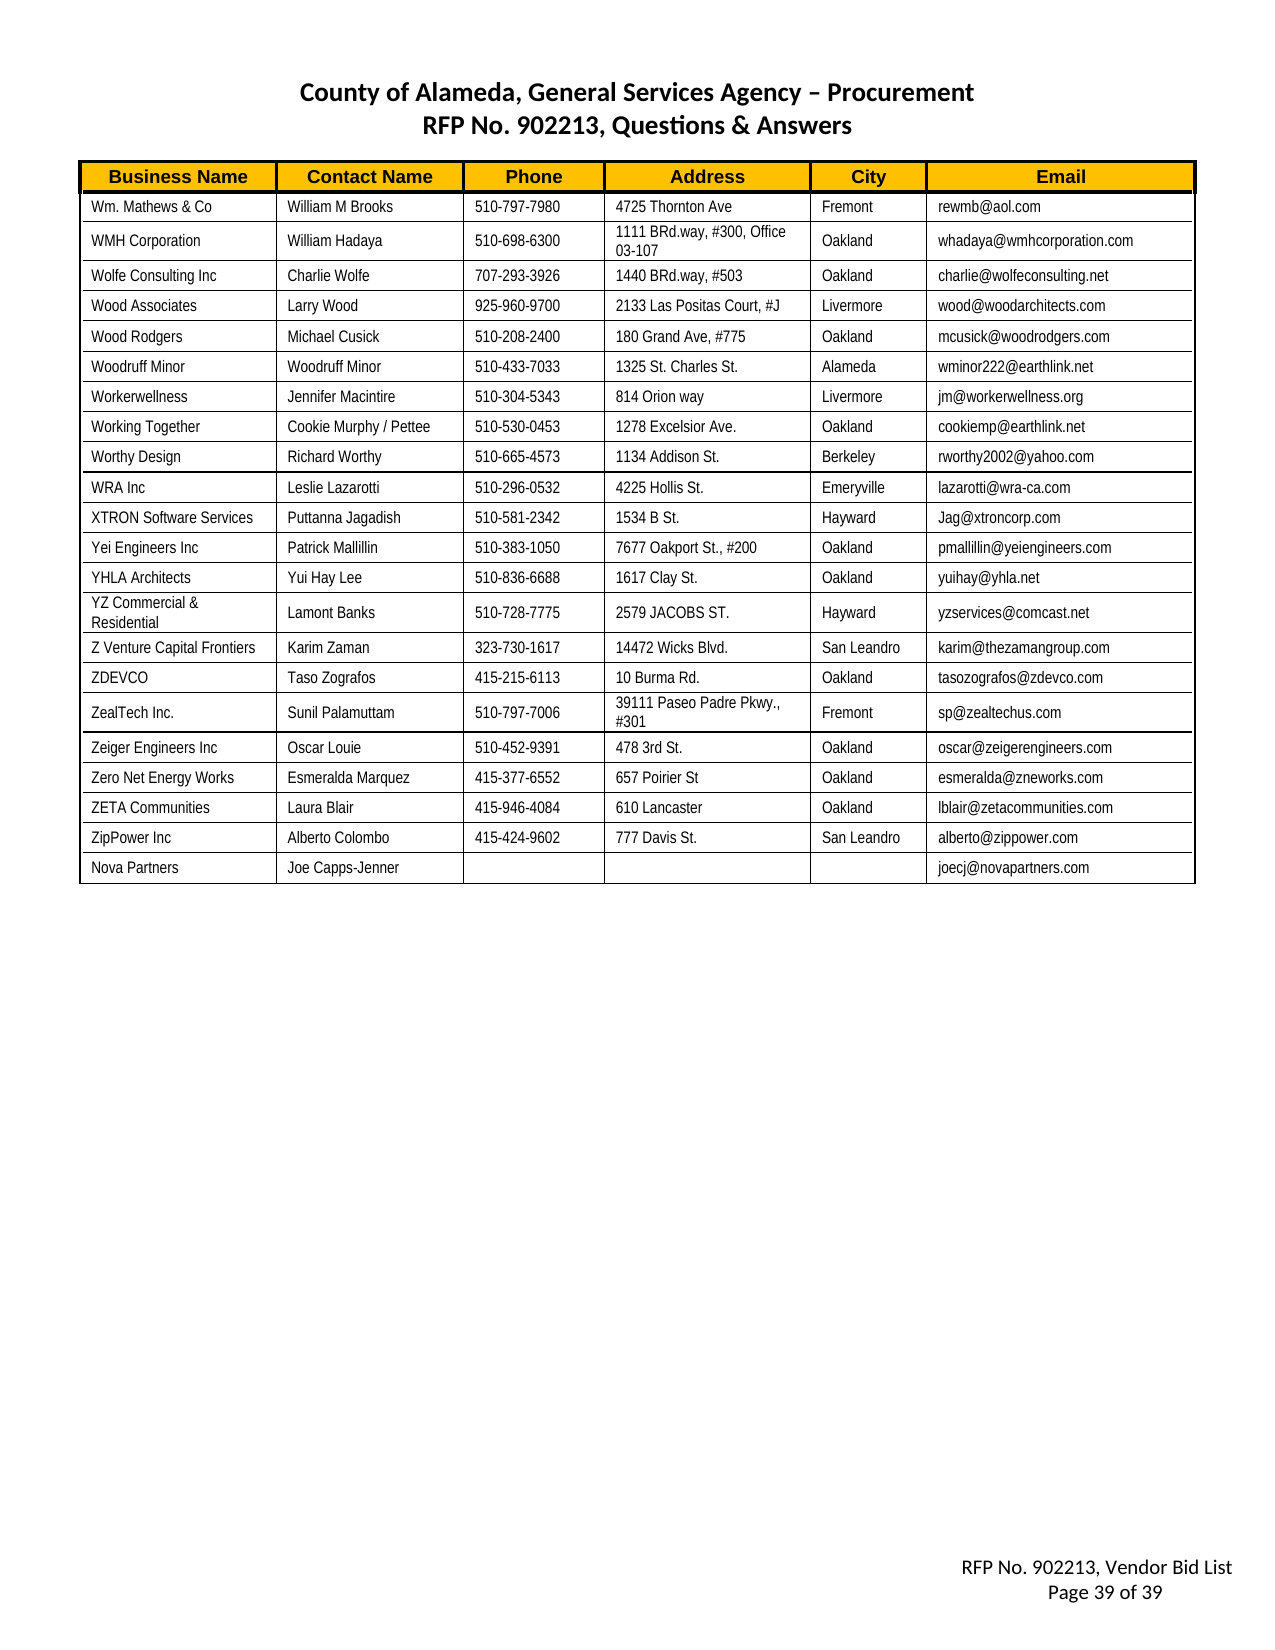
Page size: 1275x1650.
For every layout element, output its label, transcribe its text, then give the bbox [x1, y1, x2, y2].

table_header Phone [465, 163, 603, 190]
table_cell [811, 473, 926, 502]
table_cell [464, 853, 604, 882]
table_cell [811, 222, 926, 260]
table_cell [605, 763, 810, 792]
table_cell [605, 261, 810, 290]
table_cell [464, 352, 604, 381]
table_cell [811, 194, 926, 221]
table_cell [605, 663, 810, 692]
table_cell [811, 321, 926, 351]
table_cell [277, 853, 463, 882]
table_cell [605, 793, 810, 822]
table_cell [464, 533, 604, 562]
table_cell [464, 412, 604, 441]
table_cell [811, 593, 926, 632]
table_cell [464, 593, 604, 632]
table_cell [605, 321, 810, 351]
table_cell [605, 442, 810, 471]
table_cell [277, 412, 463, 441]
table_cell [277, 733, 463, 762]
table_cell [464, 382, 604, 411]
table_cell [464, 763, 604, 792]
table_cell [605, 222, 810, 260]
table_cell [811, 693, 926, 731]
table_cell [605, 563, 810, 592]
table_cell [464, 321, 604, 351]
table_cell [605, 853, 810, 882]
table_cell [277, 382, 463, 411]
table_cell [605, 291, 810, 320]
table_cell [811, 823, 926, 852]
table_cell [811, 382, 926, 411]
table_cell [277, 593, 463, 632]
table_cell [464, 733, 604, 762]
table_header City [812, 163, 925, 190]
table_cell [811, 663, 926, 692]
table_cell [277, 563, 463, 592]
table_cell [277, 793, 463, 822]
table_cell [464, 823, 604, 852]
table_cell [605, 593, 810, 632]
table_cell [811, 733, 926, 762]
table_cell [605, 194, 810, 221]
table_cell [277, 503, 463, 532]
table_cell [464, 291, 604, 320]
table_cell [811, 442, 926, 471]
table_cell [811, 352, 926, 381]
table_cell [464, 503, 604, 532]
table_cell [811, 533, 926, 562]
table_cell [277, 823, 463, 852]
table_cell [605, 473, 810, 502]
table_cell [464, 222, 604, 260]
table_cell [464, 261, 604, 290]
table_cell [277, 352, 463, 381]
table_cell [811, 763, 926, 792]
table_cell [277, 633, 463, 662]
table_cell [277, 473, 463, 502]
table_header Contact Name [278, 163, 462, 190]
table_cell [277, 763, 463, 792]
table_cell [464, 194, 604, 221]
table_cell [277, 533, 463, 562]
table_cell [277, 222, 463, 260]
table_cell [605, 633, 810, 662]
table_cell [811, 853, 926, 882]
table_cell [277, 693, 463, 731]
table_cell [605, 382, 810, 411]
table_header Address [606, 163, 809, 190]
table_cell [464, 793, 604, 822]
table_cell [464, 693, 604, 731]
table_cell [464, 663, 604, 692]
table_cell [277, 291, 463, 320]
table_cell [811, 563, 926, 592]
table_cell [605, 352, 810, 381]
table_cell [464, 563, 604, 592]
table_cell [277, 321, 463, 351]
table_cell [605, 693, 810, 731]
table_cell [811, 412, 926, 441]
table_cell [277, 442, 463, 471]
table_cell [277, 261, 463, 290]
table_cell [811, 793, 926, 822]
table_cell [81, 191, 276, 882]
table_header Business Name [82, 163, 275, 190]
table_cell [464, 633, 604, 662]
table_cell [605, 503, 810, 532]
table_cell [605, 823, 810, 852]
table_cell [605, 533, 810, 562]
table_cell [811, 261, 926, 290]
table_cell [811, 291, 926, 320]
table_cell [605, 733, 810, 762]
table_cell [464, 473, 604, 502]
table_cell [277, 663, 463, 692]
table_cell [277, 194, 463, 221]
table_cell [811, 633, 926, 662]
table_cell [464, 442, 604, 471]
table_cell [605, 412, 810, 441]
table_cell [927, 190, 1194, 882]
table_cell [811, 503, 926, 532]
table_header Email [928, 163, 1193, 190]
